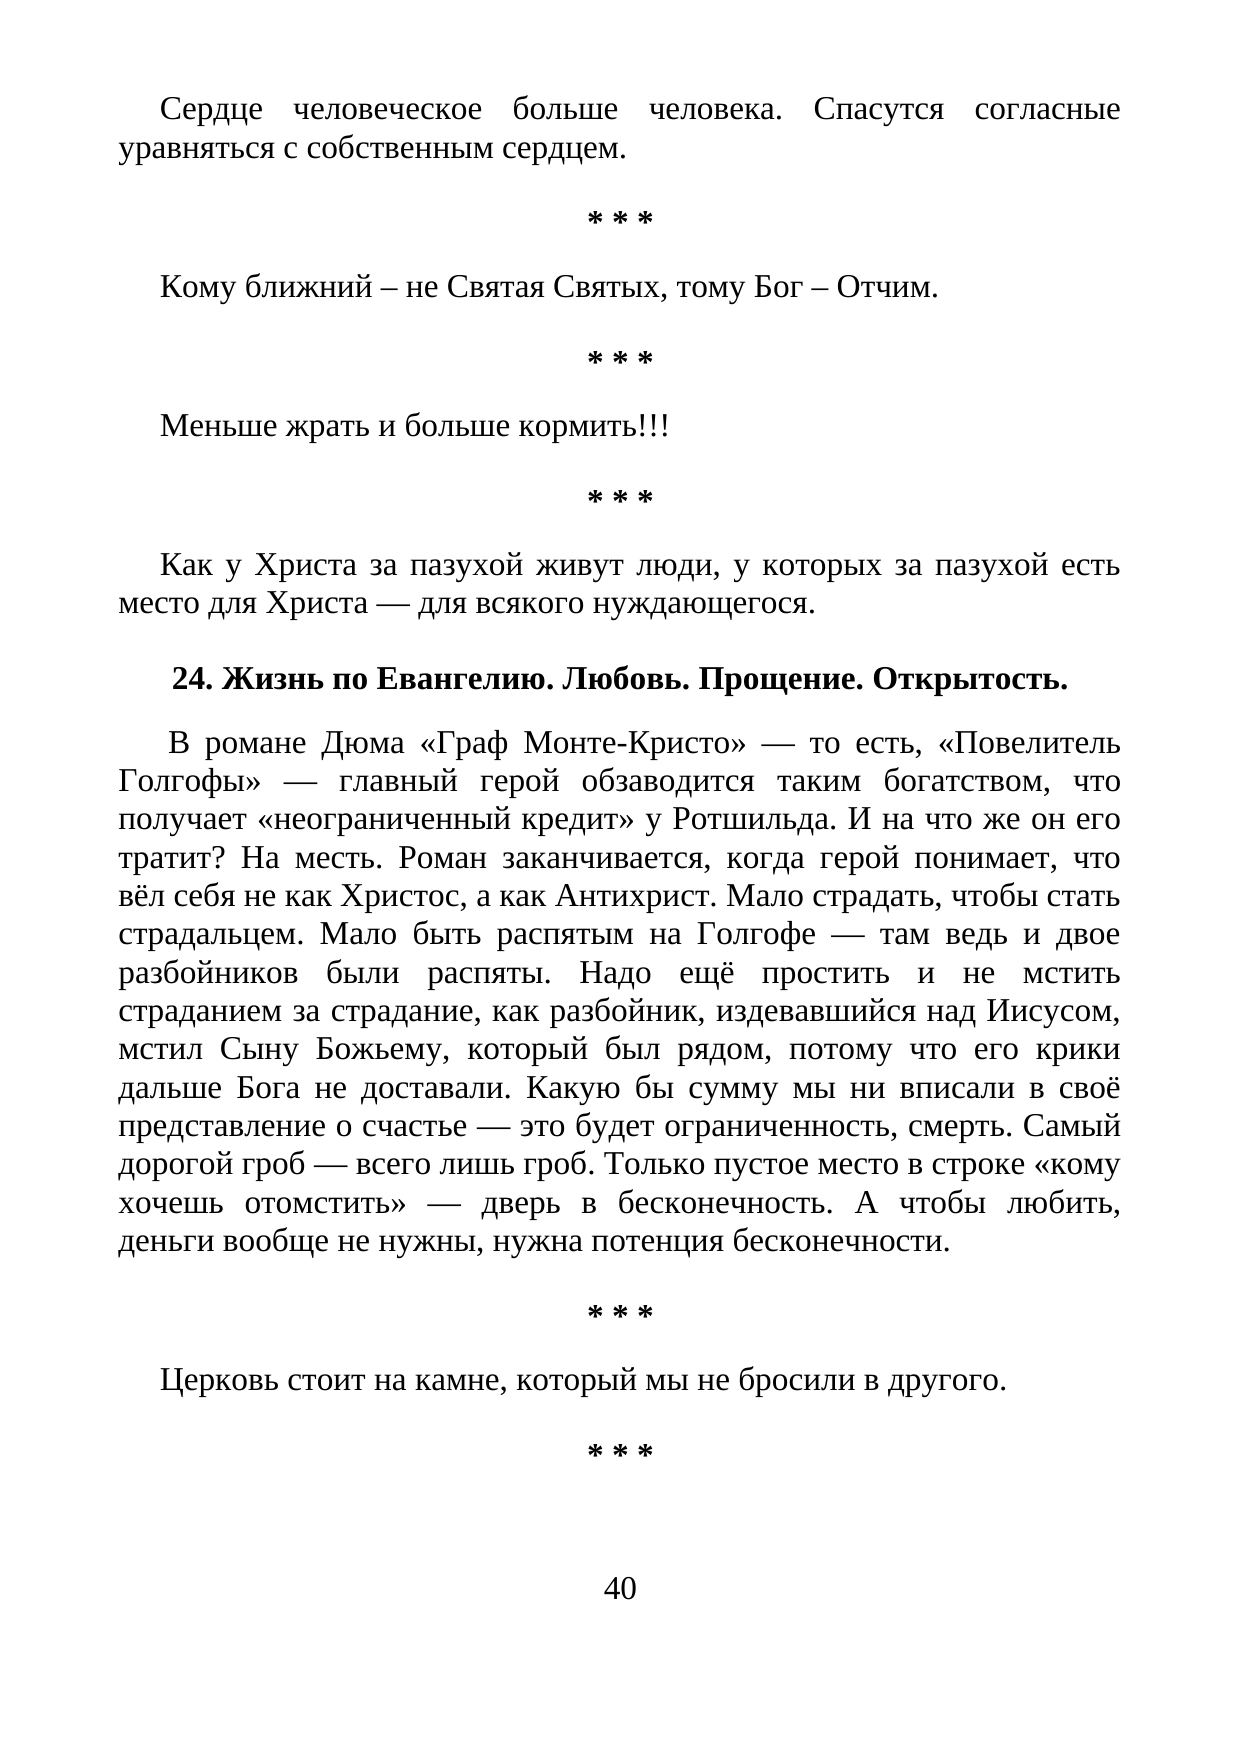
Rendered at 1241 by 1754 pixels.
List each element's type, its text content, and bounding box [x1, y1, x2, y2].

text * * * [118, 203, 1122, 241]
text Меньше жрать и больше кормить!!! [118, 405, 1122, 444]
text * * * [118, 1435, 1122, 1474]
text Сердце человеческое больше человека. Спасутся согласные уравняться с собственным сердцем. [118, 89, 1122, 165]
text * * * [118, 1296, 1122, 1334]
text Кому ближний – не Святая Святых, тому Бог – Отчим. [118, 266, 1122, 304]
text В романе Дюма «Граф Монте-Кристо» — то есть, «Повелитель Голгофы» — главный герой обзаводится таким богатством, что получает «неограниченный кредит» у Ротшильда. И на что же он его тратит? На месть. Роман заканчивается, когда герой понимает, что вёл себя не как Христос, а как Антихрист. Мало страдать, чтобы стать страдальцем. Мало быть распятым на Голгофе — там ведь и двое разбойников были распяты. Надо ещё простить и не мстить страданием за страдание, как разбойник, издевавшийся над Иисусом, мстил Сыну Божьему, который был рядом, потому что его крики дальше Бога не доставали. Какую бы сумму мы ни вписали в своё представление о счастье — это будет ограниченность, смерть. Самый дорогой гроб — всего лишь гроб. Только пустое место в строке «кому хочешь отомстить» — дверь в бесконечность. А чтобы любить, деньги вообще не нужны, нужна потенция бесконечности. [118, 722, 1122, 1259]
text Церковь стоит на камне, который мы не бросили в другого. [118, 1359, 1122, 1398]
text Как у Христа за пазухой живут люди, у которых за пазухой есть место для Христа — для всякого нуждающегося. [118, 544, 1122, 621]
text * * * [118, 481, 1122, 519]
subtitle 24. Жизнь по Евангелию. Любовь. Прощение. Открытость. [118, 659, 1122, 697]
text * * * [118, 342, 1122, 380]
